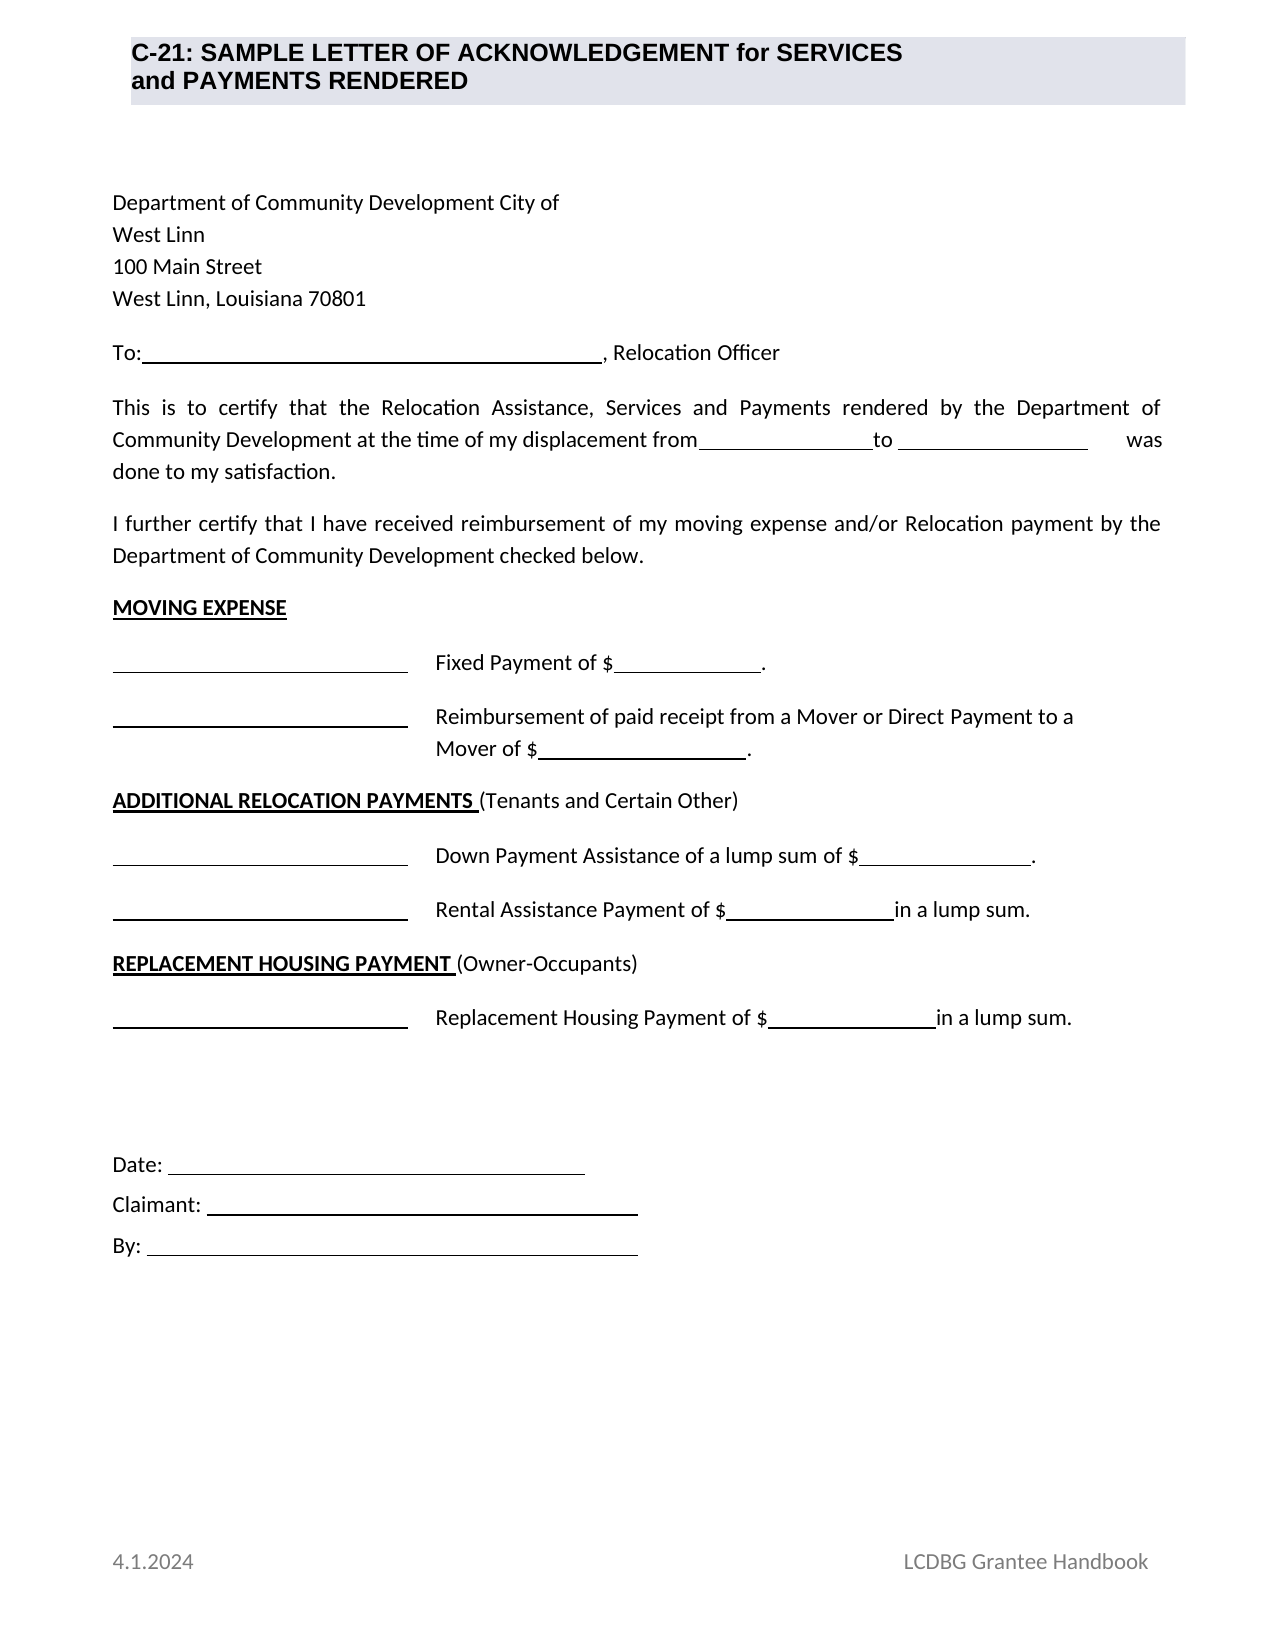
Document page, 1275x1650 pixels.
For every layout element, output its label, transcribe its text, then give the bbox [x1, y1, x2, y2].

text West Linn, Louisiana 70801 [112, 284, 1162, 312]
text REPLACEMENT HOUSING PAYMENT (Owner-Occupants) [112, 949, 1162, 977]
subtitle MOVING EXPENSE [112, 593, 1162, 622]
text Claimant: [112, 1190, 1162, 1218]
text 100 Main Street [112, 252, 1162, 280]
text By: [112, 1231, 1162, 1259]
text I further certify that I have received reimbursement of my moving expense and/or Relocation payment by the Department of Community Development checked below. [112, 509, 1162, 569]
text Fixed Payment of $ . [112, 648, 1162, 676]
text Reimbursement of paid receipt from a Mover or Direct Payment to a Mover of $ . [112, 702, 1146, 762]
text Date: [112, 1150, 1162, 1178]
text Rental Assistance Payment of $ in a lump sum. [112, 895, 1162, 923]
picture [131, 37, 1186, 105]
text Department of Community Development City of West Linn [112, 188, 588, 248]
text Down Payment Assistance of a lump sum of $ . [112, 841, 1162, 869]
text This is to certify that the Relocation Assistance, Services and Payments rendered by the Department of Community Development at the time of my displacement from to was done to my satisfaction. [112, 393, 1162, 485]
text To: , Relocation Officer [112, 338, 1162, 366]
text ADDITIONAL RELOCATION PAYMENTS (Tenants and Certain Other) [112, 786, 1162, 814]
text Replacement Housing Payment of $ in a lump sum. [112, 1003, 1162, 1031]
